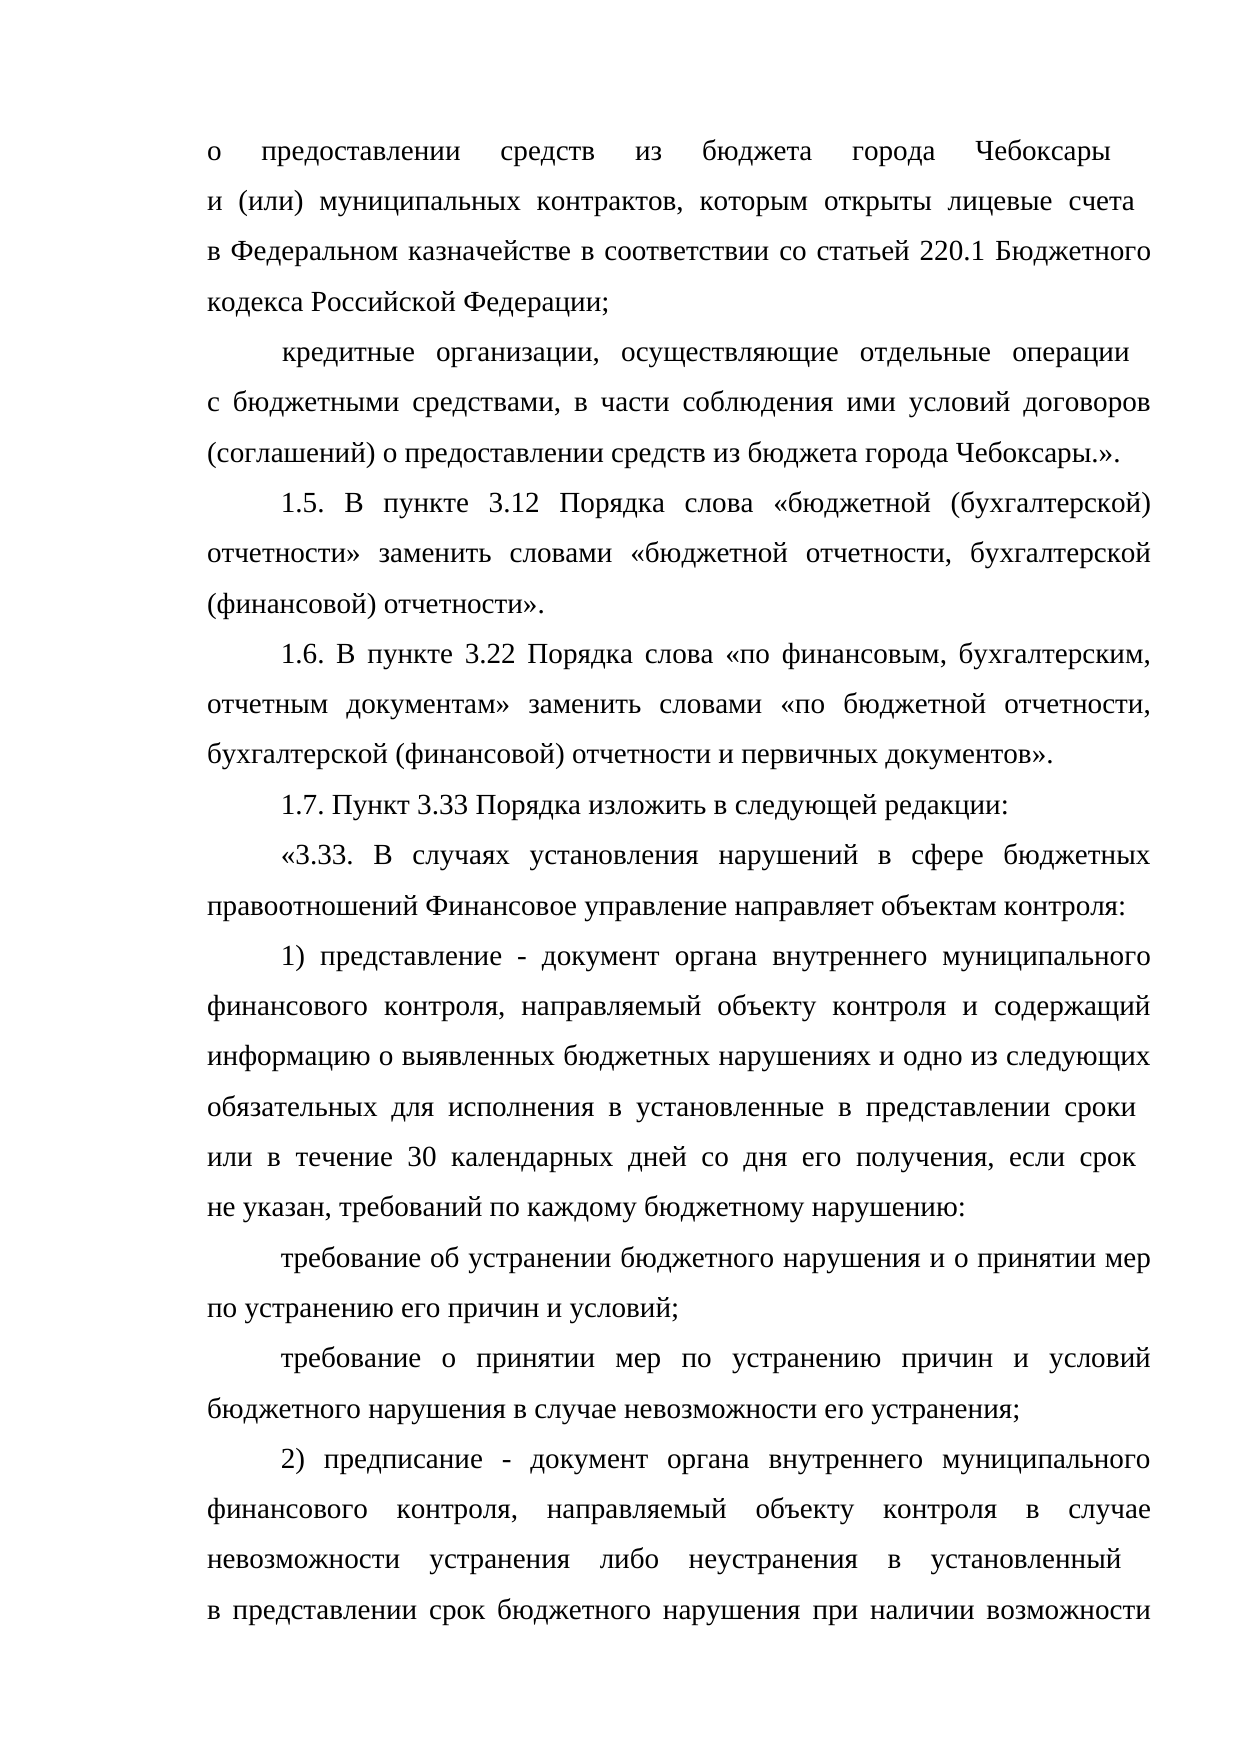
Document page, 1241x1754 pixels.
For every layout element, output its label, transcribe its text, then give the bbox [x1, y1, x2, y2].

text требование об устранении бюджетного нарушения и о принятии мер по устранению его причин и условий; [207, 1240, 1152, 1324]
text требование о принятии мер по устранению причин и условий бюджетного нарушения в случае невозможности его устранения; [207, 1340, 1152, 1424]
text 1.7. Пункт 3.33 Порядка изложить в следующей редакции: [207, 787, 1152, 821]
text 1.5. В пункте 3.12 Порядка слова «бюджетной (бухгалтерской) отчетности» заменить словами «бюджетной отчетности, бухгалтерской (финансовой) отчетности». [207, 485, 1152, 619]
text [207, 133, 1152, 317]
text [207, 1441, 1152, 1626]
text 1) представление - документ органа внутреннего муниципального финансового контроля, направляемый объекту контроля и содержащий информацию о выявленных бюджетных нарушениях и одно из следующих обязательных для исполнения в установленные в представлении сроки или в течение 30 календарных дней со дня его получения, если срок не указан, требований по каждому бюджетному нарушению: [207, 938, 1152, 1223]
text «3.33. В случаях установления нарушений в сфере бюджетных правоотношений Финансовое управление направляет объектам контроля: [207, 837, 1152, 921]
text 1.6. В пункте 3.22 Порядка слова «по финансовым, бухгалтерским, отчетным документам» заменить словами «по бюджетной отчетности, бухгалтерской (финансовой) отчетности и первичных документов». [207, 636, 1152, 770]
text кредитные организации, осуществляющие отдельные операции с бюджетными средствами, в части соблюдения ими условий договоров (соглашений) о предоставлении средств из бюджета города Чебоксары.». [207, 334, 1152, 468]
